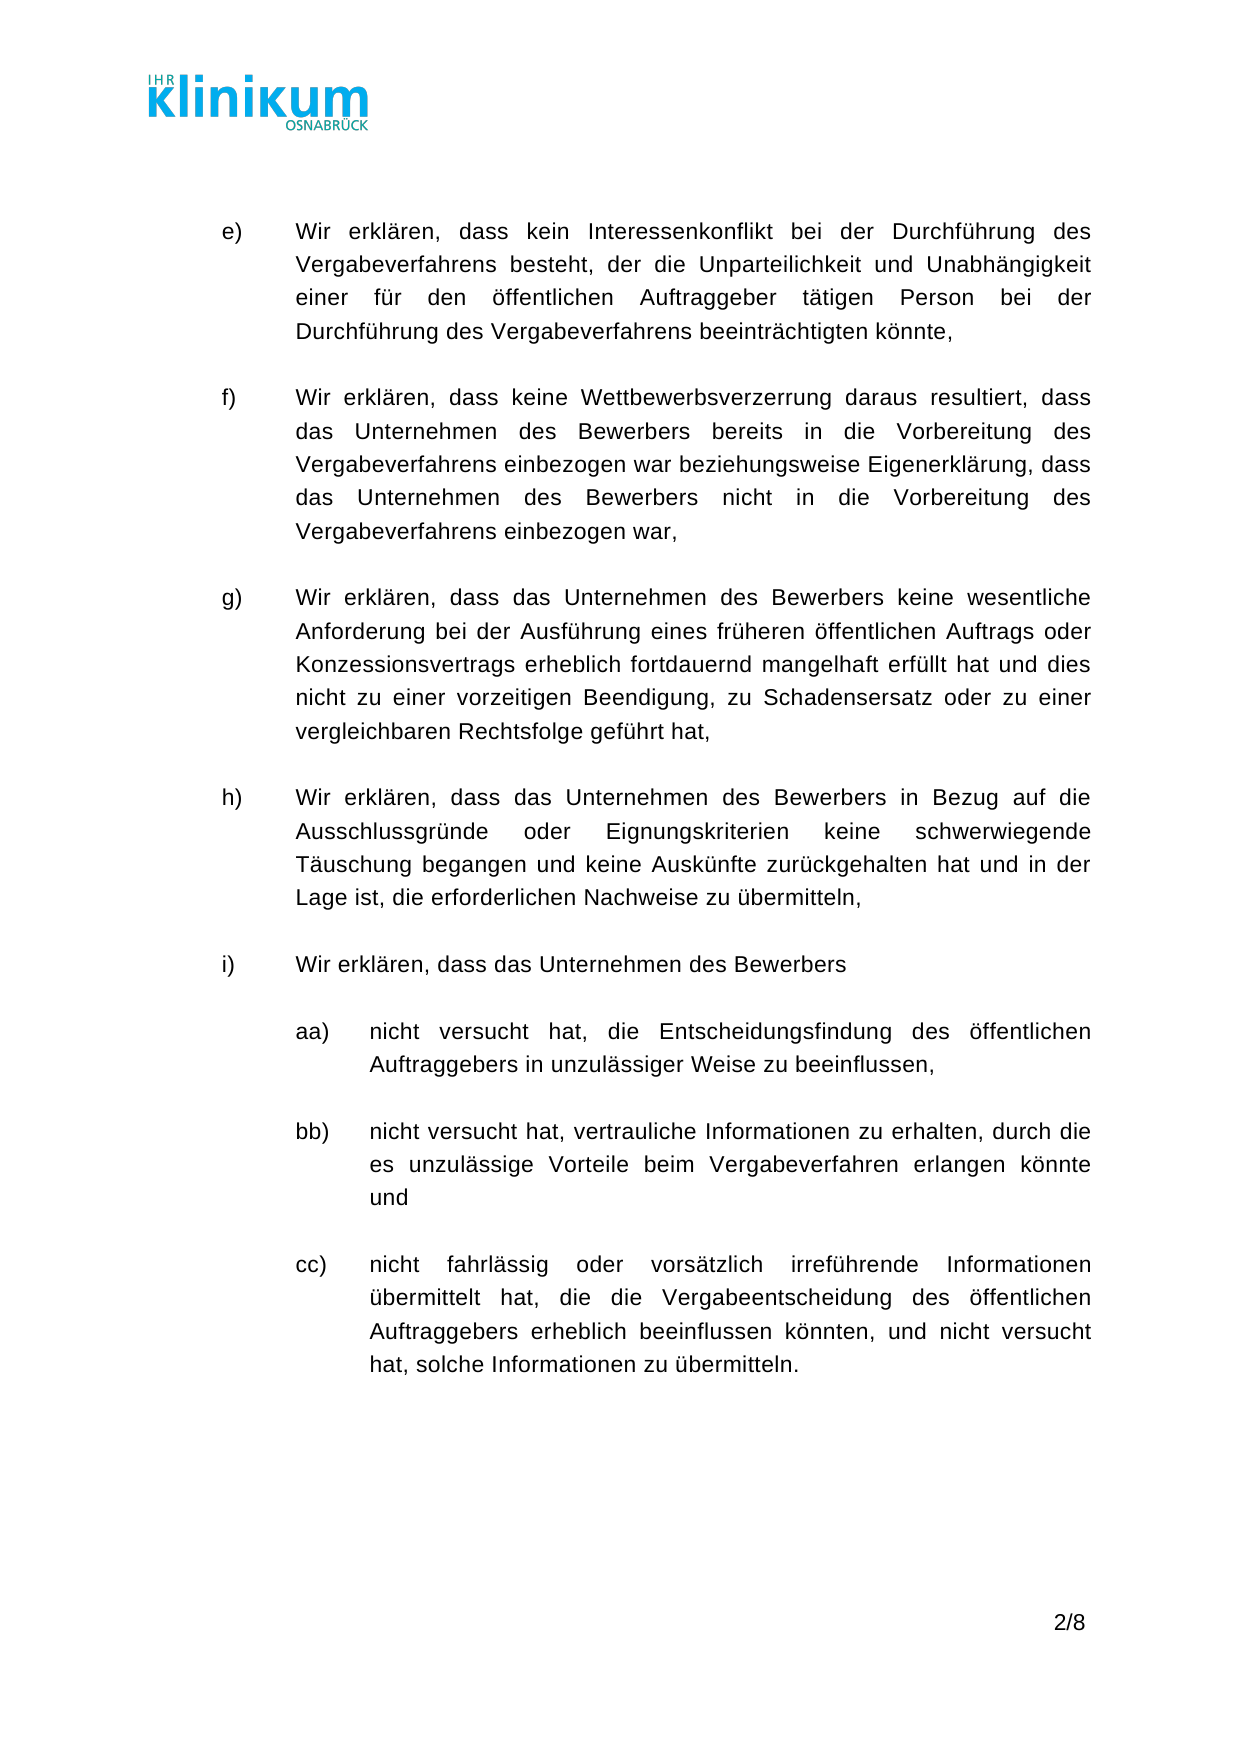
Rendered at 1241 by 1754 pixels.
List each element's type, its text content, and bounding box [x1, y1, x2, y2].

list Wir erklären, dass das Unternehmen des Bewerbers keine wesentliche Anforderung bei der Ausführung eines früheren öffentlichen Auftrags oder Konzessionsvertrags erheblich fortdauernd mangelhaft erfüllt hat und dies nicht zu einer vorzeitigen Beendigung, zu Schadensersatz oder zu einer vergleichbaren Rechtsfolge geführt hat, [222, 577, 1092, 744]
list nicht versucht hat, die Entscheidungsfindung des öffentlichen Auftraggebers in unzulässiger Weise zu beeinflussen, [295, 1011, 1092, 1077]
list Wir erklären, dass keine Wettbewerbsverzerrung daraus resultiert, dass das Unternehmen des Bewerbers bereits in die Vorbereitung des Vergabeverfahrens einbezogen war beziehungsweise Eigenerklärung, dass das Unternehmen des Bewerbers nicht in die Vorbereitung des Vergabeverfahrens einbezogen war, [222, 377, 1092, 544]
list Wir erklären, dass kein Interessenkonflikt bei der Durchführung des Vergabeverfahrens besteht, der die Unparteilichkeit und Unabhängigkeit einer für den öffentlichen Auftraggeber tätigen Person bei der Durchführung des Vergabeverfahrens beeinträchtigten könnte, [222, 211, 1092, 344]
list Wir erklären, dass das Unternehmen des Bewerbers in Bezug auf die Ausschlussgründe oder Eignungskriterien keine schwerwiegende Täuschung begangen und keine Auskünfte zurückgehalten hat und in der Lage ist, die erforderlichen Nachweise zu übermitteln, [222, 777, 1092, 911]
list Wir erklären, dass das Unternehmen des Bewerbers [222, 944, 1092, 977]
picture [147, 73, 370, 132]
list nicht versucht hat, vertrauliche Informationen zu erhalten, durch die es unzulässige Vorteile beim Vergabeverfahren erlangen könnte und [295, 1111, 1092, 1211]
list nicht fahrlässig oder vorsätzlich irreführende Informationen übermittelt hat, die die Vergabeentscheidung des öffentlichen Auftraggebers erheblich beeinflussen könnten, und nicht versucht hat, solche Informationen zu übermitteln. [295, 1244, 1092, 1377]
